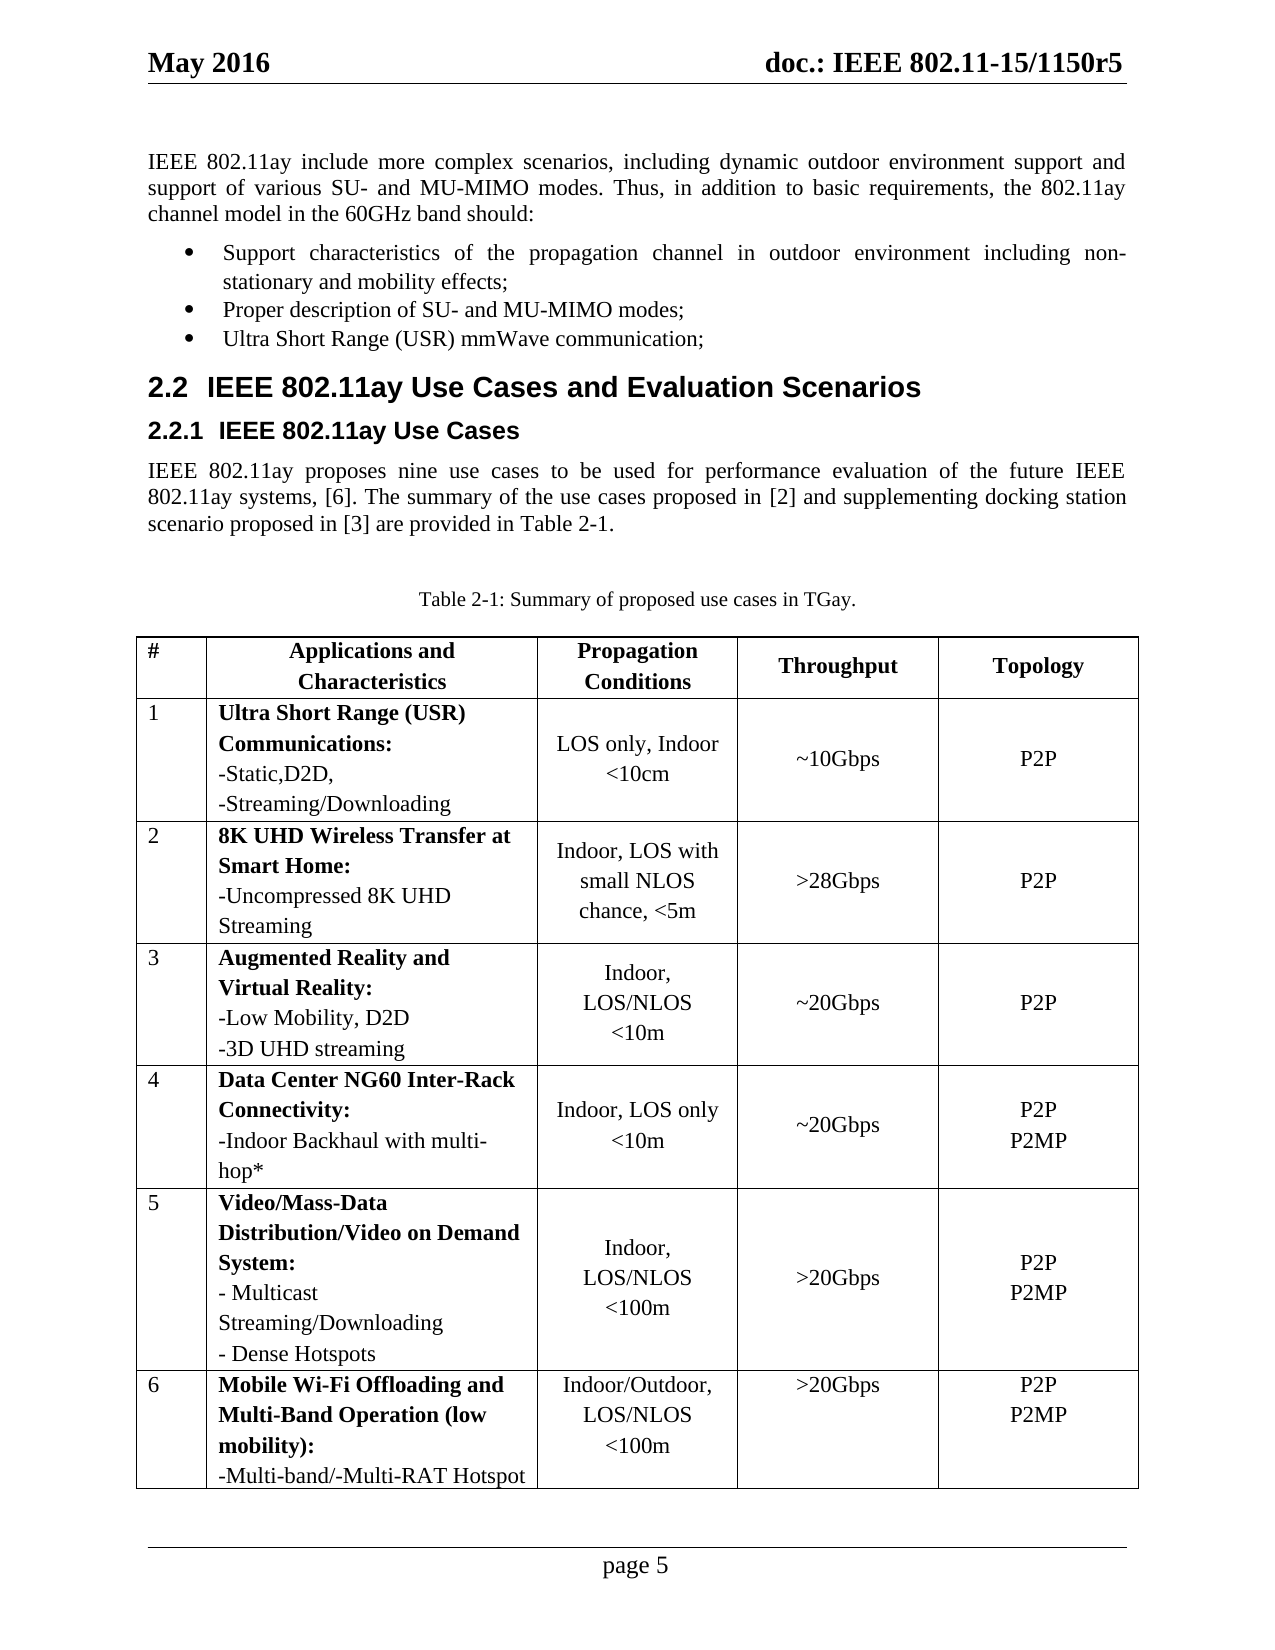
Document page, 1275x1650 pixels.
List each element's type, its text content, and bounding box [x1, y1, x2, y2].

table_cell >28Gbps [738, 822, 938, 943]
table_cell 1 [137, 699, 206, 821]
subtitle IEEE 802.11ay Use Cases [148, 416, 1127, 444]
list Proper description of SU- and MU-MIMO modes; [185, 296, 1127, 322]
table_cell P2P [939, 822, 1138, 943]
table_cell ~10Gbps [738, 699, 938, 821]
subtitle IEEE 802.11ay Use Cases and Evaluation Scenarios [148, 370, 1127, 403]
table_header Propagation Conditions [538, 638, 737, 698]
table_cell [538, 1371, 737, 1488]
table_cell Indoor, LOS/NLOS <100m [538, 1189, 737, 1370]
table_cell >20Gbps [738, 1189, 938, 1370]
table_cell 2 [137, 822, 206, 943]
table_header Topology [939, 638, 1138, 698]
table_cell LOS only, Indoor <10cm [538, 699, 737, 821]
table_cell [207, 1371, 537, 1488]
table_header Throughput [738, 638, 938, 698]
list Support characteristics of the propagation channel in outdoor environment including non-stationary and mobility effects; [185, 239, 1127, 294]
table_cell Ultra Short Range (USR) Communications: -Static,D2D, -Streaming/Downloading [207, 699, 537, 821]
table_cell 6 [137, 1371, 206, 1488]
table_cell ~20Gbps [738, 1066, 938, 1187]
table_cell 3 [137, 944, 206, 1065]
table_cell Data Center NG60 Inter-Rack Connectivity: -Indoor Backhaul with multi-hop* [207, 1066, 537, 1187]
table_header Applications and Characteristics [207, 638, 537, 698]
table_cell 5 [137, 1189, 206, 1370]
table_cell Indoor, LOS/NLOS <10m [538, 944, 737, 1065]
table_cell ~20Gbps [738, 944, 938, 1065]
text IEEE 802.11ay include more complex scenarios, including dynamic outdoor environment support and support of various SU- and MU-MIMO modes. Thus, in addition to basic requirements, the 802.11ay channel model in the 60GHz band should: [148, 148, 1127, 227]
text Table 2-1: Summary of proposed use cases in TGay. [148, 587, 1127, 611]
table_cell P2P [939, 699, 1138, 821]
table_cell Indoor, LOS only <10m [538, 1066, 737, 1187]
table_header # [137, 638, 206, 698]
table_cell 8K UHD Wireless Transfer at Smart Home: -Uncompressed 8K UHD Streaming [207, 822, 537, 943]
list Ultra Short Range (USR) mmWave communication; [185, 324, 1127, 351]
table_cell Indoor, LOS with small NLOS chance, <5m [538, 822, 737, 943]
table_cell 4 [137, 1066, 206, 1187]
table_cell P2P P2MP [939, 1189, 1138, 1370]
table_cell Augmented Reality and Virtual Reality: -Low Mobility, D2D -3D UHD streaming [207, 944, 537, 1065]
table_cell P2P [939, 944, 1138, 1065]
table_cell >20Gbps [738, 1371, 938, 1488]
text IEEE 802.11ay proposes nine use cases to be used for performance evaluation of the future IEEE 802.11ay systems, [6]. The summary of the use cases proposed in [2] and supplementing docking station scenario proposed in [3] are provided in Table 2-1. [148, 457, 1127, 536]
table_cell Video/Mass-Data Distribution/Video on Demand System: - Multicast Streaming/Downloading - Dense Hotspots [207, 1189, 537, 1370]
table_cell P2P P2MP [939, 1371, 1138, 1488]
table_cell P2P P2MP [939, 1066, 1138, 1187]
